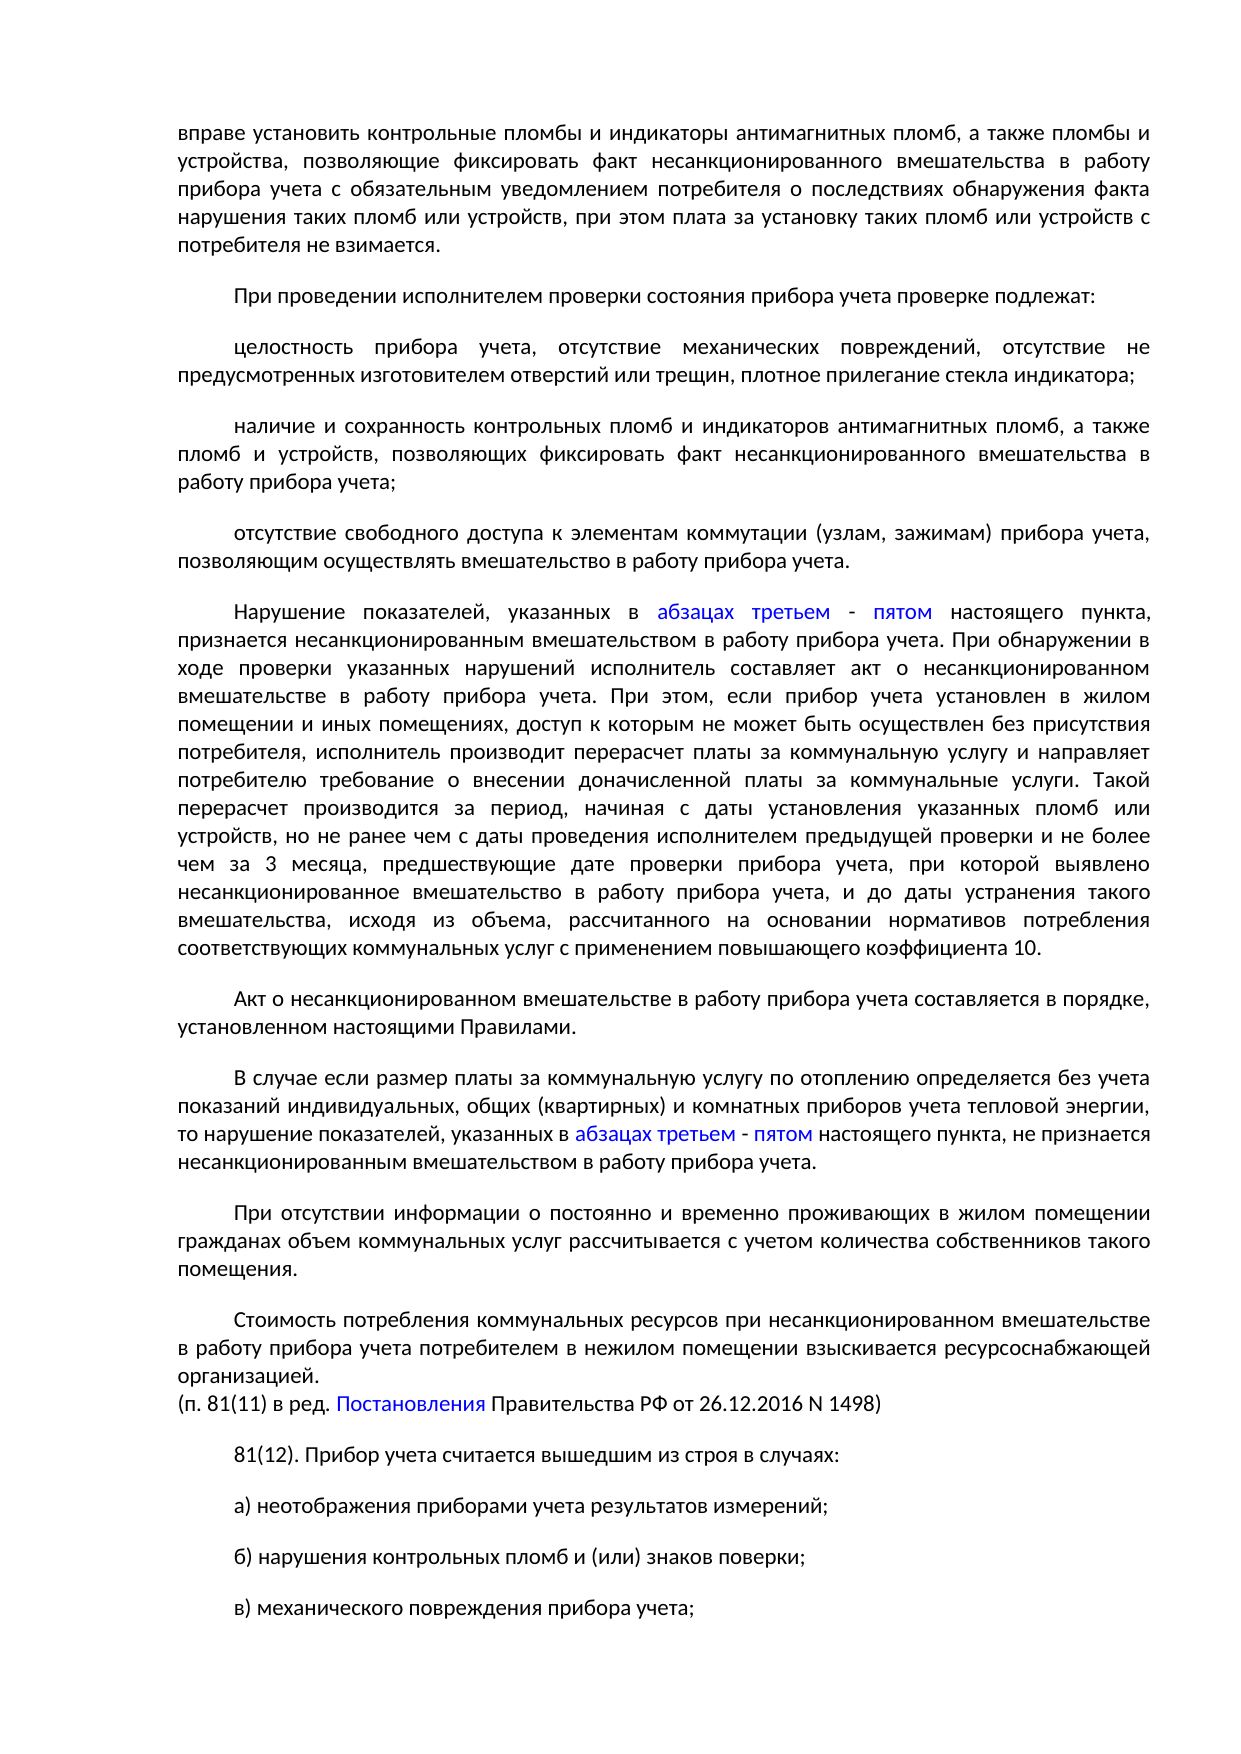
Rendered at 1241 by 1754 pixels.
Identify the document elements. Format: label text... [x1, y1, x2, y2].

text В случае если размер платы за коммунальную услугу по отоплению определяется без учета показаний индивидуальных, общих (квартирных) и комнатных приборов учета тепловой энергии, то нарушение показателей, указанных в абзацах третьем - пятом настоящего пункта, не признается несанкционированным вмешательством в работу прибора учета. [177, 1063, 1152, 1175]
text а) неотображения приборами учета результатов измерений; [177, 1491, 1152, 1519]
text в) механического повреждения прибора учета; [177, 1593, 1152, 1621]
text При отсутствии информации о постоянно и временно проживающих в жилом помещении гражданах объем коммунальных услуг рассчитывается с учетом количества собственников такого помещения. [177, 1198, 1152, 1282]
text При проведении исполнителем проверки состояния прибора учета проверке подлежат: [177, 281, 1152, 309]
text Стоимость потребления коммунальных ресурсов при несанкционированном вмешательстве в работу прибора учета потребителем в нежилом помещении взыскивается ресурсоснабжающей организацией. [177, 1305, 1152, 1389]
text б) нарушения контрольных пломб и (или) знаков поверки; [177, 1542, 1152, 1570]
text наличие и сохранность контрольных пломб и индикаторов антимагнитных пломб, а также пломб и устройств, позволяющих фиксировать факт несанкционированного вмешательства в работу прибора учета; [177, 411, 1152, 495]
text 81(12). Прибор учета считается вышедшим из строя в случаях: [177, 1440, 1152, 1468]
text целостность прибора учета, отсутствие механических повреждений, отсутствие не предусмотренных изготовителем отверстий или трещин, плотное прилегание стекла индикатора; [177, 332, 1152, 388]
text Нарушение показателей, указанных в абзацах третьем - пятом настоящего пункта, признается несанкционированным вмешательством в работу прибора учета. При обнаружении в ходе проверки указанных нарушений исполнитель составляет акт о несанкционированном вмешательстве в работу прибора учета. При этом, если прибор учета установлен в жилом помещении и иных помещениях, доступ к которым не может быть осуществлен без присутствия потребителя, исполнитель производит перерасчет платы за коммунальную услугу и направляет потребителю требование о внесении доначисленной платы за коммунальные услуги. Такой перерасчет производится за период, начиная с даты установления указанных пломб или устройств, но не ранее чем с даты проведения исполнителем предыдущей проверки и не более чем за 3 месяца, предшествующие дате проверки прибора учета, при которой выявлено несанкционированное вмешательство в работу прибора учета, и до даты устранения такого вмешательства, исходя из объема, рассчитанного на основании нормативов потребления соответствующих коммунальных услуг с применением повышающего коэффициента 10. [177, 597, 1152, 961]
text Акт о несанкционированном вмешательстве в работу прибора учета составляется в порядке, установленном настоящими Правилами. [177, 984, 1152, 1040]
text (п. 81(11) в ред. Постановления Правительства РФ от 26.12.2016 N 1498) [177, 1389, 1152, 1417]
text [177, 118, 1152, 258]
text отсутствие свободного доступа к элементам коммутации (узлам, зажимам) прибора учета, позволяющим осуществлять вмешательство в работу прибора учета. [177, 518, 1152, 574]
